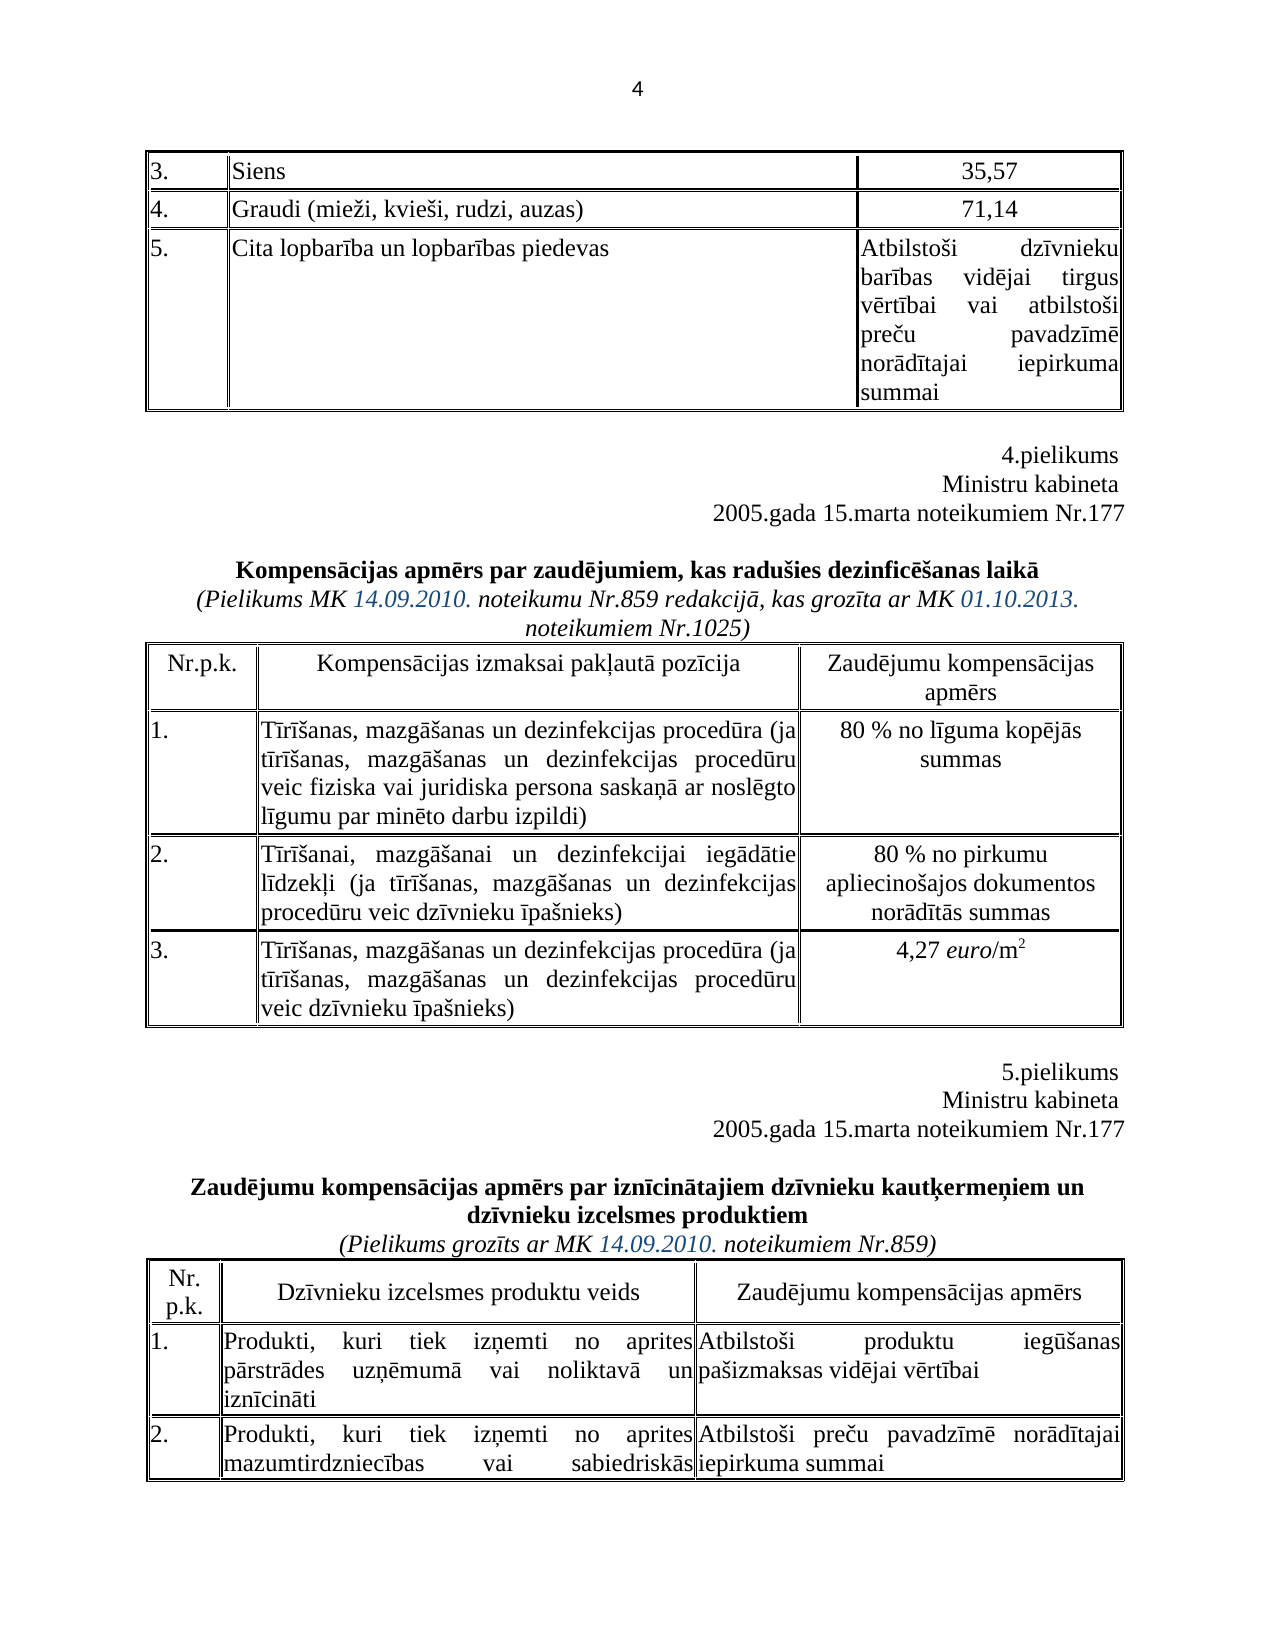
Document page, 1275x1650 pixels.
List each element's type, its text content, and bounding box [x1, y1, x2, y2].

table_cell Graudi (mieži, kvieši, rudzi, auzas) [230, 192, 856, 226]
table_cell Atbilstoši dzīvnieku barības vidējai tirgus vērtībai vai atbilstoši preču pavadzīmē norādītajai iepirkuma summai [857, 226, 1121, 408]
table_cell 4,27 euro/m2 [800, 929, 1120, 1024]
table_cell 71,14 [859, 188, 1121, 226]
text 4.pielikums Ministru kabineta 2005.gada 15.marta noteikumiem Nr.177 [150, 440, 1125, 527]
table_cell Produkti, kuri tiek izņemti no aprites pārstrādes uzņēmumā vai noliktavā un iznīcināti [223, 1325, 694, 1414]
table_cell Tīrīšanai, mazgāšanai un dezinfekcijai iegādātie līdzekļi (ja tīrīšanas, mazgāšanas un dezinfekcijas procedūru veic dzīvnieku īpašnieks) [259, 837, 798, 929]
table_header Nr. p.k. [150, 1260, 221, 1322]
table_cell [696, 1414, 1122, 1478]
table_header Zaudējumu kompensācijas apmērs [696, 1261, 1121, 1322]
table_cell 5. [149, 226, 228, 408]
table_cell Tīrīšanas, mazgāšanas un dezinfekcijas procedūra (ja tīrīšanas, mazgāšanas un dezinfekcijas procedūru veic dzīvnieku īpašnieks) [258, 932, 799, 1024]
table_header Kompensācijas izmaksai pakļautā pozīcija [258, 645, 799, 709]
text (Pielikums MK 14.09.2010. noteikumu Nr.859 redakcijā, kas grozīta ar MK 01.10.2013. noteikumiem Nr.1025) [150, 584, 1125, 642]
table_cell 4. [149, 188, 227, 226]
text (Pielikums grozīts ar MK 14.09.2010. noteikumiem Nr.859) [150, 1229, 1125, 1258]
table_cell Siens [229, 153, 857, 188]
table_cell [221, 1418, 696, 1478]
text Zaudējumu kompensācijas apmērs par iznīcinātajiem dzīvnieku kautķermeņiem un dzīvnieku izcelsmes produktiem [150, 1172, 1125, 1229]
table_header Nr.p.k. [149, 645, 257, 709]
table_cell 80 % no līguma kopējās summas [800, 709, 1122, 833]
table_cell Tīrīšanas, mazgāšanas un dezinfekcijas procedūra (ja tīrīšanas, mazgāšanas un dezinfekcijas procedūru veic fiziska vai juridiska persona saskaņā ar noslēgto līgumu par minēto darbu izpildi) [259, 712, 798, 833]
table_header Zaudējumu kompensācijas apmērs [800, 645, 1120, 709]
table_cell 80 % no pirkumu apliecinošajos dokumentos norādītās summas [801, 833, 1121, 929]
table_cell 3. [149, 153, 228, 188]
table_cell Cita lopbarība un lopbarības piedevas [229, 230, 857, 408]
table_cell 3. [149, 929, 257, 1024]
table_cell 1. [147, 709, 257, 833]
table_cell Atbilstoši produktu iegūšanas pašizmaksas vidējai vērtībai [696, 1322, 1123, 1414]
text Kompensācijas apmērs par zaudējumiem, kas radušies dezinficēšanas laikā [150, 555, 1125, 584]
table_cell 2. [150, 1414, 221, 1478]
table_cell 2. [149, 833, 256, 929]
table_cell 1. [148, 1322, 221, 1414]
text 5.pielikums Ministru kabineta 2005.gada 15.marta noteikumiem Nr.177 [150, 1057, 1125, 1143]
table_header Dzīvnieku izcelsmes produktu veids [221, 1261, 696, 1322]
table_cell 35,57 [857, 153, 1120, 188]
